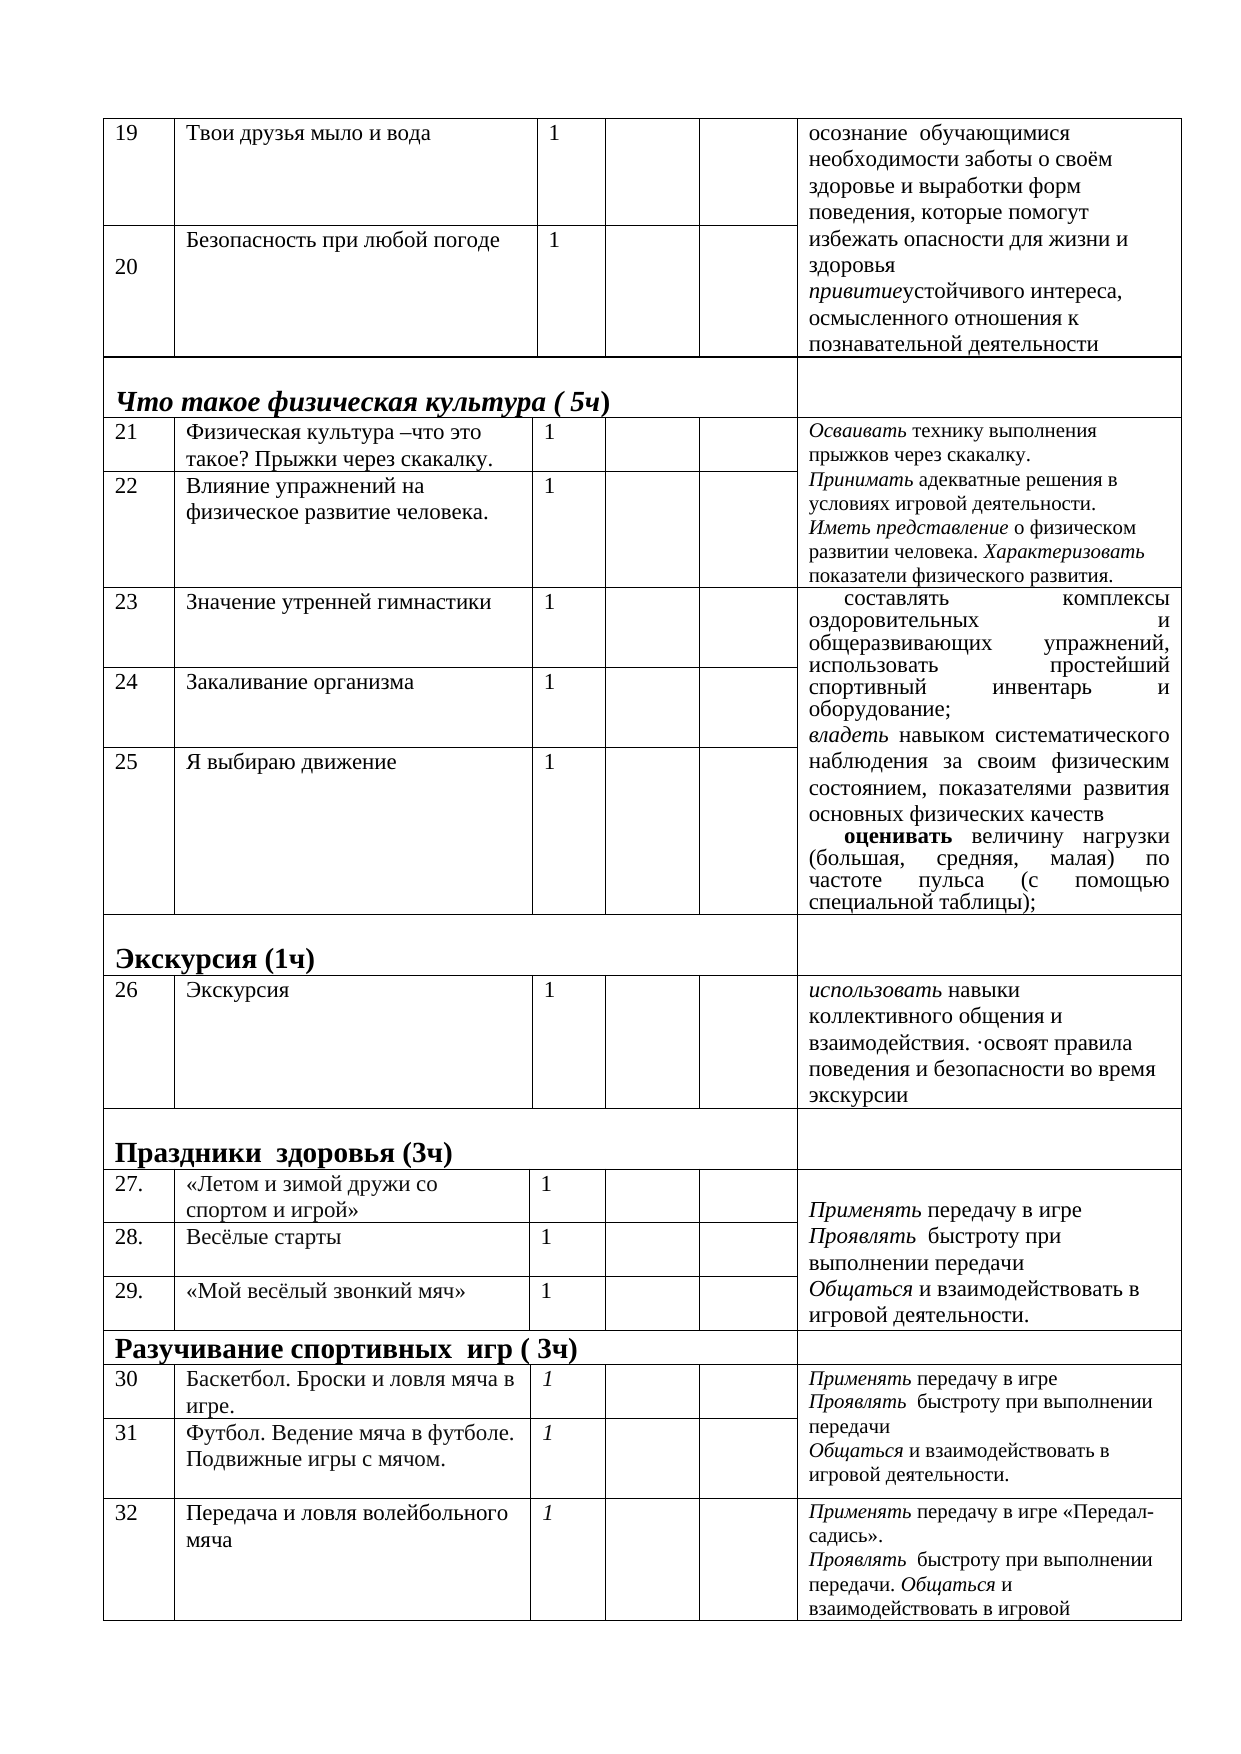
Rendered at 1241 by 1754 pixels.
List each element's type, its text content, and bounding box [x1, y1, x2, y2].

table_cell 1 [538, 226, 605, 356]
table_cell [606, 1499, 699, 1619]
table_cell Применять передачу в игре Проявлять быстроту при выполнении передачи Общаться и взаимодействовать в игровой деятельности. [798, 1170, 1181, 1330]
table_cell [606, 119, 699, 225]
table_cell [700, 119, 797, 225]
table_cell [700, 976, 797, 1108]
table_cell 29. [104, 1277, 174, 1330]
table_cell [700, 226, 797, 356]
table_cell «Летом и зимой дружи со спортом и игрой» [175, 1170, 529, 1222]
table_cell 32 [104, 1499, 174, 1619]
table_cell 1 [530, 1223, 605, 1276]
table_cell 1 [533, 668, 605, 747]
table_cell 24 [104, 668, 174, 747]
table_cell Осваивать технику выполнения прыжков через скакалку. Принимать адекватные решения в условиях игровой деятельности. Иметь представление о физическом развитии человека. Характеризовать показатели физического развития. [798, 418, 1181, 587]
table_cell [700, 472, 797, 587]
table_cell [606, 1223, 699, 1276]
table_cell 30 [104, 1365, 174, 1418]
table_cell 1 [533, 418, 605, 471]
table_cell 1 [538, 119, 605, 225]
table_cell [700, 588, 797, 667]
table_cell 22 [104, 472, 174, 587]
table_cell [798, 1499, 1181, 1619]
table_cell 1 [533, 588, 605, 667]
table_cell Применять передачу в игре Проявлять быстроту при выполнении передачи Общаться и взаимодействовать в игровой деятельности. [798, 1365, 1181, 1498]
table_cell [606, 226, 699, 356]
table_cell использовать навыки коллективного общения и взаимодействия. ·освоят правила поведения и безопасности во время экскурсии [798, 976, 1181, 1108]
table_cell 1 [533, 472, 605, 587]
table_cell Весёлые старты [175, 1223, 529, 1276]
table_cell [606, 418, 699, 471]
table_cell «Мой весёлый звонкий мяч» [175, 1277, 529, 1330]
table_cell [606, 472, 699, 587]
table_cell осознание обучающимися необходимости заботы о своём здоровье и выработки форм поведения, которые помогут избежать опасности для жизни и здоровья привитиеустойчивого интереса, осмысленного отношения к познавательной деятельности [798, 119, 1181, 356]
table_cell [700, 668, 797, 747]
table_cell 27. [104, 1170, 174, 1222]
table_cell [606, 1277, 699, 1330]
table_cell 1 [530, 1277, 605, 1330]
table_cell 1 [531, 1499, 605, 1619]
table_cell [606, 1170, 699, 1222]
table_cell [798, 1109, 1181, 1168]
table_cell [700, 1170, 797, 1222]
table_cell [700, 1223, 797, 1276]
table_cell Я выбираю движение [175, 748, 532, 914]
table_cell 21 [104, 418, 174, 471]
table_cell [700, 1277, 797, 1330]
table_cell [700, 1419, 797, 1498]
table_cell 19 [104, 119, 174, 225]
table_cell 1 [531, 1365, 605, 1418]
table_cell Твои друзья мыло и вода [175, 119, 537, 225]
table_cell 1 [530, 1170, 605, 1222]
table_cell Футбол. Ведение мяча в футболе. Подвижные игры с мячом. [175, 1419, 530, 1498]
table_cell 20 [104, 226, 174, 356]
table_cell Что такое физическая культура ( 5ч) [104, 358, 797, 417]
table_cell Разучивание спортивных игр ( 3ч) [104, 1331, 797, 1364]
table_cell 1 [533, 976, 605, 1108]
table_cell [606, 1419, 699, 1498]
table_cell Значение утренней гимнастики [175, 588, 532, 667]
table_cell [606, 1365, 699, 1418]
table_cell [606, 976, 699, 1108]
table_cell [606, 748, 699, 914]
table_cell 28. [104, 1223, 174, 1276]
table_cell [606, 588, 699, 667]
table_cell [700, 1365, 797, 1418]
table_cell [798, 915, 1181, 975]
table_cell [700, 1499, 797, 1619]
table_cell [175, 1499, 530, 1619]
table_cell [700, 418, 797, 471]
table_cell Физическая культура –что это такое? Прыжки через скакалку. [175, 418, 532, 471]
table_cell [798, 358, 1181, 417]
table_cell Безопасность при любой погоде [175, 226, 537, 356]
table_cell 26 [104, 976, 174, 1108]
table_cell 1 [531, 1419, 605, 1498]
table_cell [798, 1331, 1181, 1364]
table_cell Праздники здоровья (3ч) [104, 1109, 797, 1168]
table_cell Баскетбол. Броски и ловля мяча в игре. [175, 1365, 530, 1418]
table_cell 31 [104, 1419, 174, 1498]
table_cell [606, 668, 699, 747]
table_cell Закаливание организма [175, 668, 532, 747]
table_cell Экскурсия (1ч) [104, 915, 797, 975]
table_cell [700, 748, 797, 914]
table_cell 25 [104, 748, 174, 914]
table_cell 23 [104, 588, 174, 667]
table_cell 1 [533, 748, 605, 914]
table_cell составлять комплексы оздоровительных и общеразвивающих упражнений, использовать простейший спортивный инвентарь и оборудование; владеть навыком систематического наблюдения за своим физическим состоянием, показателями развития основных физических качеств оценивать величину нагрузки (большая, средняя, малая) по частоте пульса (с помощью специальной таблицы); [798, 588, 1181, 914]
table_cell Экскурсия [175, 976, 532, 1108]
table_cell Влияние упражнений на физическое развитие человека. [175, 472, 532, 587]
